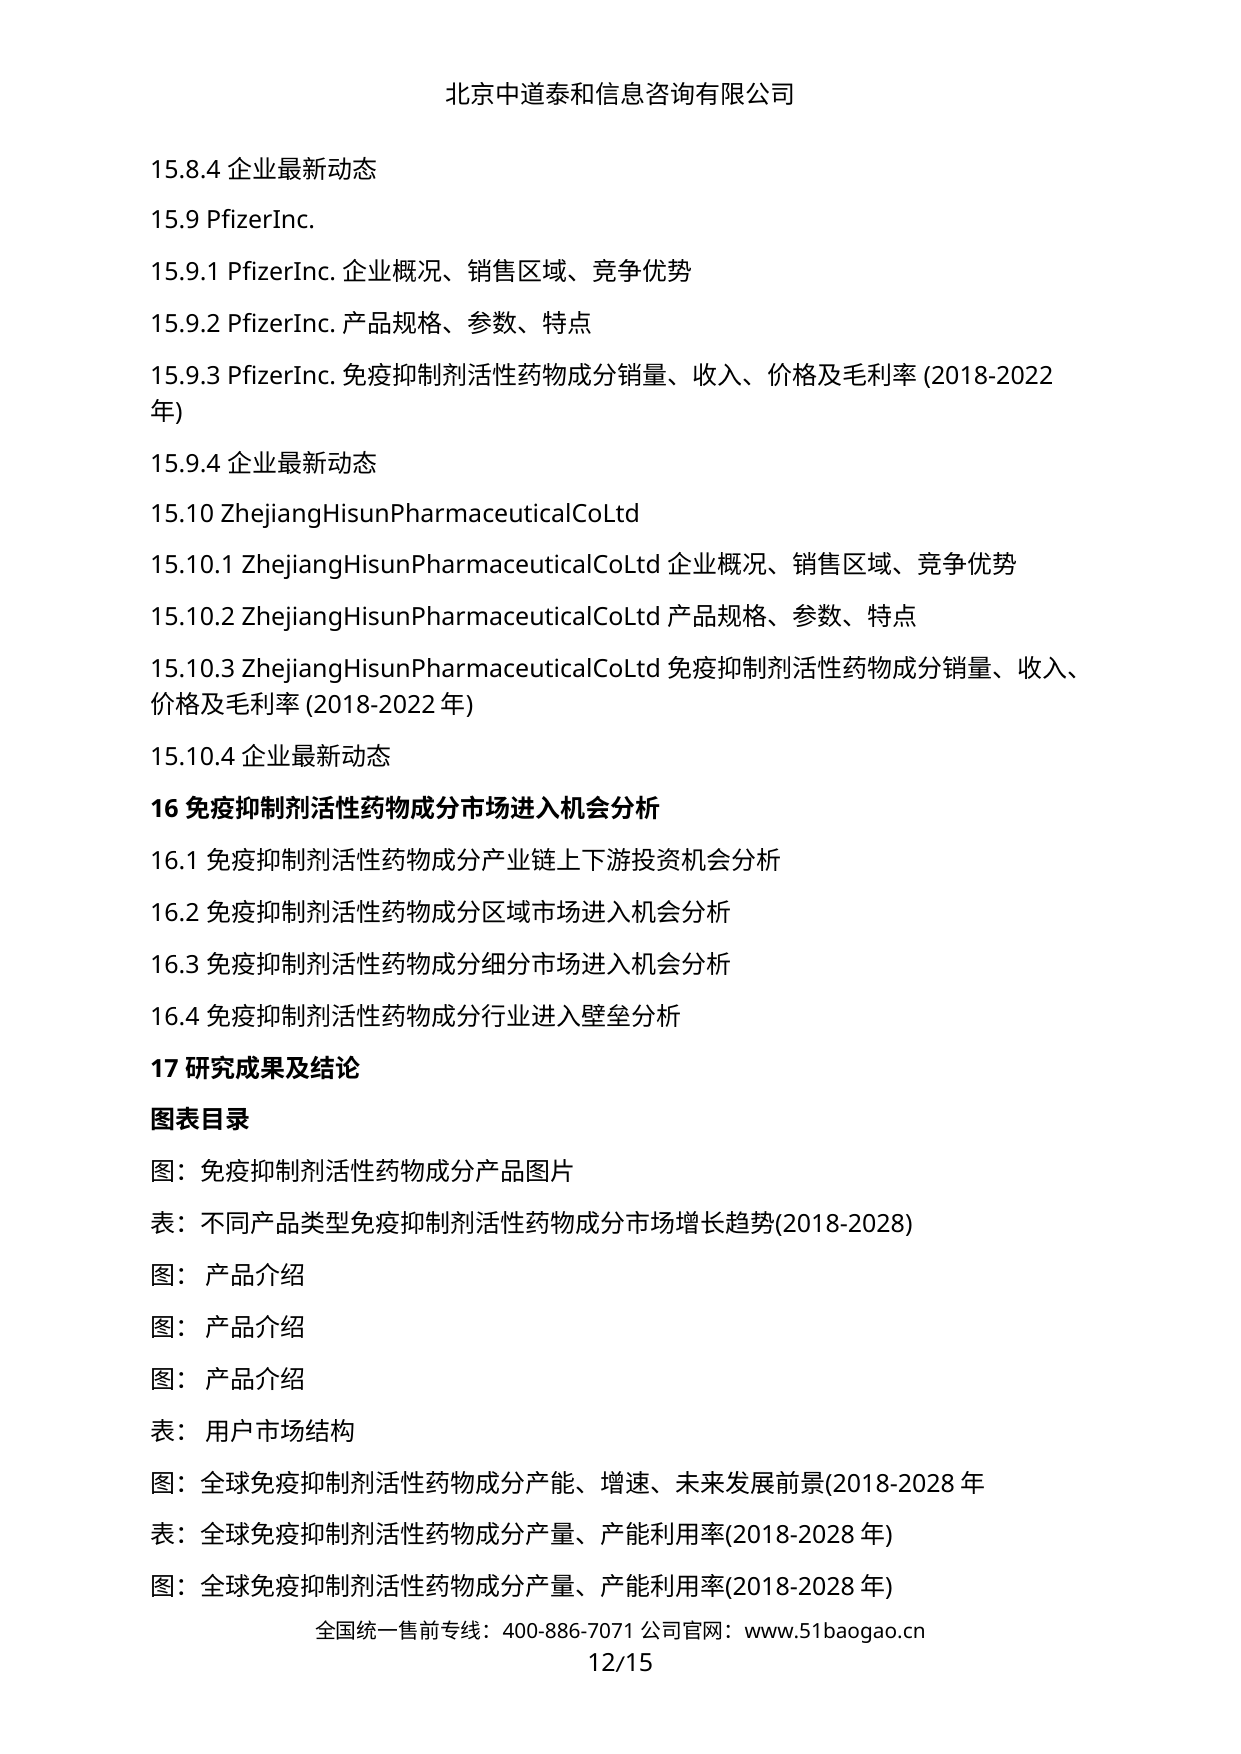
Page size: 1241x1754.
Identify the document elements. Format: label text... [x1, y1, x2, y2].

text 16 免疫抑制剂活性药物成分市场进入机会分析 [150, 789, 1090, 825]
text 15.9.1 PfizerInc. 企业概况、销售区域、竞争优势 [150, 252, 1090, 288]
text 表：不同产品类型免疫抑制剂活性药物成分市场增长趋势(2018-2028) [150, 1204, 1090, 1240]
text 图：免疫抑制剂活性药物成分产品图片 [150, 1152, 1090, 1188]
text 图：全球免疫抑制剂活性药物成分产能、增速、未来发展前景(2018-2028年 [150, 1463, 1090, 1499]
text 图： 产品介绍 [150, 1256, 1090, 1292]
text 16.1 免疫抑制剂活性药物成分产业链上下游投资机会分析 [150, 841, 1090, 877]
text 15.10.1 ZhejiangHisunPharmaceuticalCoLtd 企业概况、销售区域、竞争优势 [150, 545, 1090, 581]
text 表：全球免疫抑制剂活性药物成分产量、产能利用率(2018-2028年) [150, 1515, 1090, 1551]
text 15.9 PfizerInc. [150, 202, 1090, 236]
text 15.9.4 企业最新动态 [150, 443, 1090, 480]
text 15.10.4 企业最新动态 [150, 737, 1090, 773]
text 15.10.2 ZhejiangHisunPharmaceuticalCoLtd 产品规格、参数、特点 [150, 597, 1090, 633]
text 图： 产品介绍 [150, 1307, 1090, 1344]
text 表： 用户市场结构 [150, 1411, 1090, 1447]
text 16.4 免疫抑制剂活性药物成分行业进入壁垒分析 [150, 996, 1090, 1032]
text 15.8.4 企业最新动态 [150, 150, 1090, 186]
text 15.10.3 ZhejiangHisunPharmaceuticalCoLtd 免疫抑制剂活性药物成分销量、收入、价格及毛利率 (2018-2022年) [150, 649, 1090, 721]
text 15.9.3 PfizerInc. 免疫抑制剂活性药物成分销量、收入、价格及毛利率 (2018-2022年) [150, 355, 1090, 428]
text 16.3 免疫抑制剂活性药物成分细分市场进入机会分析 [150, 944, 1090, 981]
text 15.9.2 PfizerInc. 产品规格、参数、特点 [150, 303, 1090, 340]
text 图表目录 [150, 1100, 1090, 1136]
text 16.2 免疫抑制剂活性药物成分区域市场进入机会分析 [150, 892, 1090, 929]
text 图：全球免疫抑制剂活性药物成分产量、产能利用率(2018-2028年) [150, 1567, 1090, 1603]
text 17 研究成果及结论 [150, 1048, 1090, 1084]
text 图： 产品介绍 [150, 1359, 1090, 1396]
text 15.10 ZhejiangHisunPharmaceuticalCoLtd [150, 495, 1090, 529]
